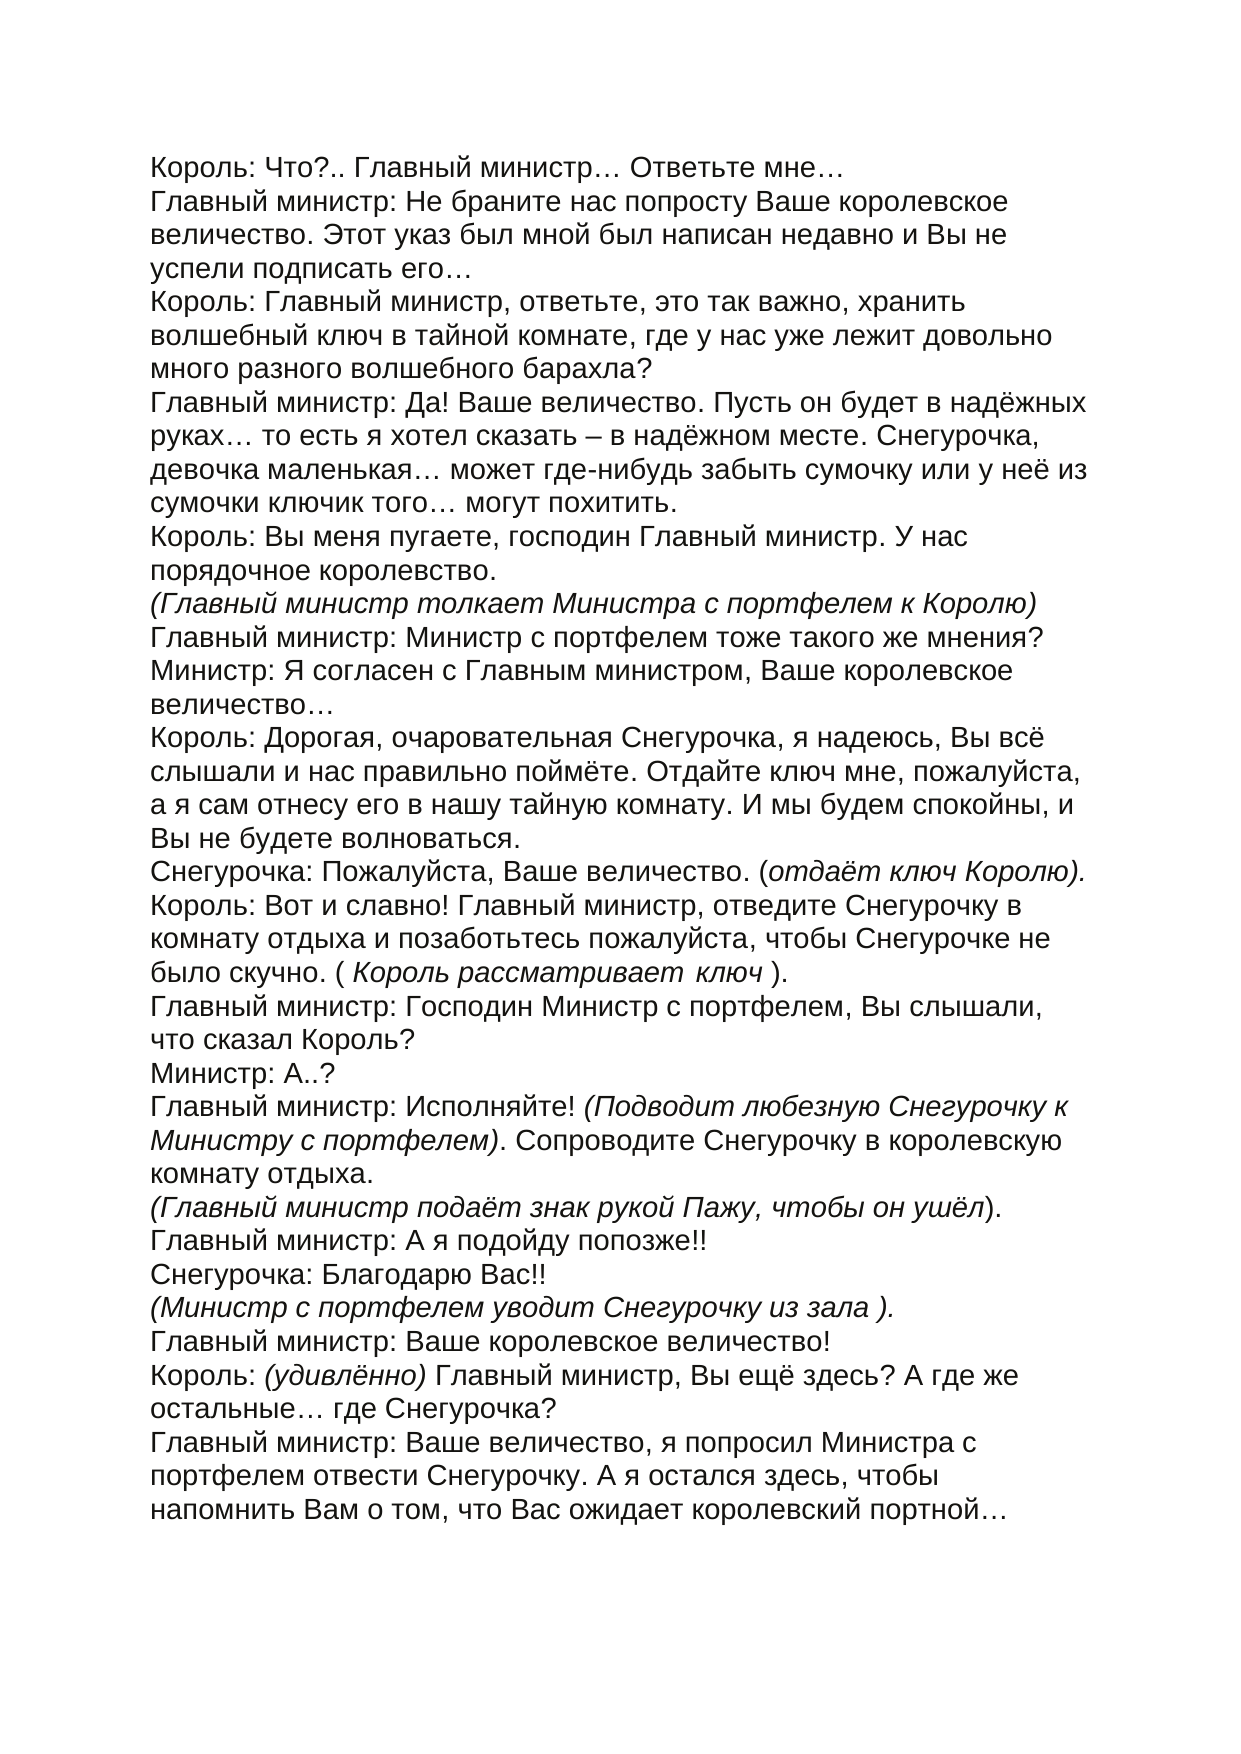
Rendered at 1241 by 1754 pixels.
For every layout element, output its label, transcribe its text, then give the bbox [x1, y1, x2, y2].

text (Министр с портфелем уводит Снегурочку из зала ). [150, 1290, 1090, 1324]
text Министр: А..? [150, 1056, 1090, 1089]
text (Главный министр подаёт знак рукой Пажу, чтобы он ушёл). [150, 1190, 1090, 1223]
text Главный министр: А я подойду попозже!! [150, 1223, 1090, 1257]
text Главный министр: Исполняйте! (Подводит любезную Снегурочку к Министру с портфелем). Сопроводите Снегурочку в королевскую комнату отдыха. [150, 1089, 1090, 1190]
text Главный министр: Да! Ваше величество. Пусть он будет в надёжных руках… то есть я хотел сказать – в надёжном месте. Снегурочка, девочка маленькая… может где-нибудь забыть сумочку или у неё из сумочки ключик того… могут похитить. [150, 385, 1090, 519]
text Главный министр: Ваше величество, я попросил Министра с портфелем отвести Снегурочку. А я остался здесь, чтобы напомнить Вам о том, что Вас ожидает королевский портной… [150, 1424, 1090, 1525]
text Министр: Я согласен с Главным министром, Ваше королевское величество… [150, 653, 1090, 720]
text Король: (удивлённо) Главный министр, Вы ещё здесь? А где же остальные… где Снегурочка? [150, 1357, 1090, 1424]
text Главный министр: Ваше королевское величество! [150, 1324, 1090, 1357]
text Главный министр: Министр с портфелем тоже такого же мнения? [150, 619, 1090, 653]
text Король: Вы меня пугаете, господин Главный министр. У нас порядочное королевство. [150, 519, 1090, 586]
text Снегурочка: Пожалуйста, Ваше величество. (отдаёт ключ Королю). [150, 854, 1090, 888]
text Король: Дорогая, очаровательная Снегурочка, я надеюсь, Вы всё слышали и нас правильно поймёте. Отдайте ключ мне, пожалуйста, а я сам отнесу его в нашу тайную комнату. И мы будем спокойны, и Вы не будете волноваться. [150, 720, 1090, 854]
text Король: Что?.. Главный министр… Ответьте мне… [150, 150, 1090, 183]
text (Главный министр толкает Министра с портфелем к Королю) [150, 586, 1090, 619]
text Снегурочка: Благодарю Вас!! [150, 1257, 1090, 1290]
text Главный министр: Не браните нас попросту Ваше королевское величество. Этот указ был мной был написан недавно и Вы не успели подписать его… [150, 183, 1090, 284]
text Король: Вот и славно! Главный министр, отведите Снегурочку в комнату отдыха и позаботьтесь пожалуйста, чтобы Снегурочке не было скучно. ( Король рассматривает ключ ). [150, 888, 1090, 988]
text Король: Главный министр, ответьте, это так важно, хранить волшебный ключ в тайной комнате, где у нас уже лежит довольно много разного волшебного барахла? [150, 284, 1090, 385]
text Главный министр: Господин Министр с портфелем, Вы слышали, что сказал Король? [150, 988, 1090, 1056]
